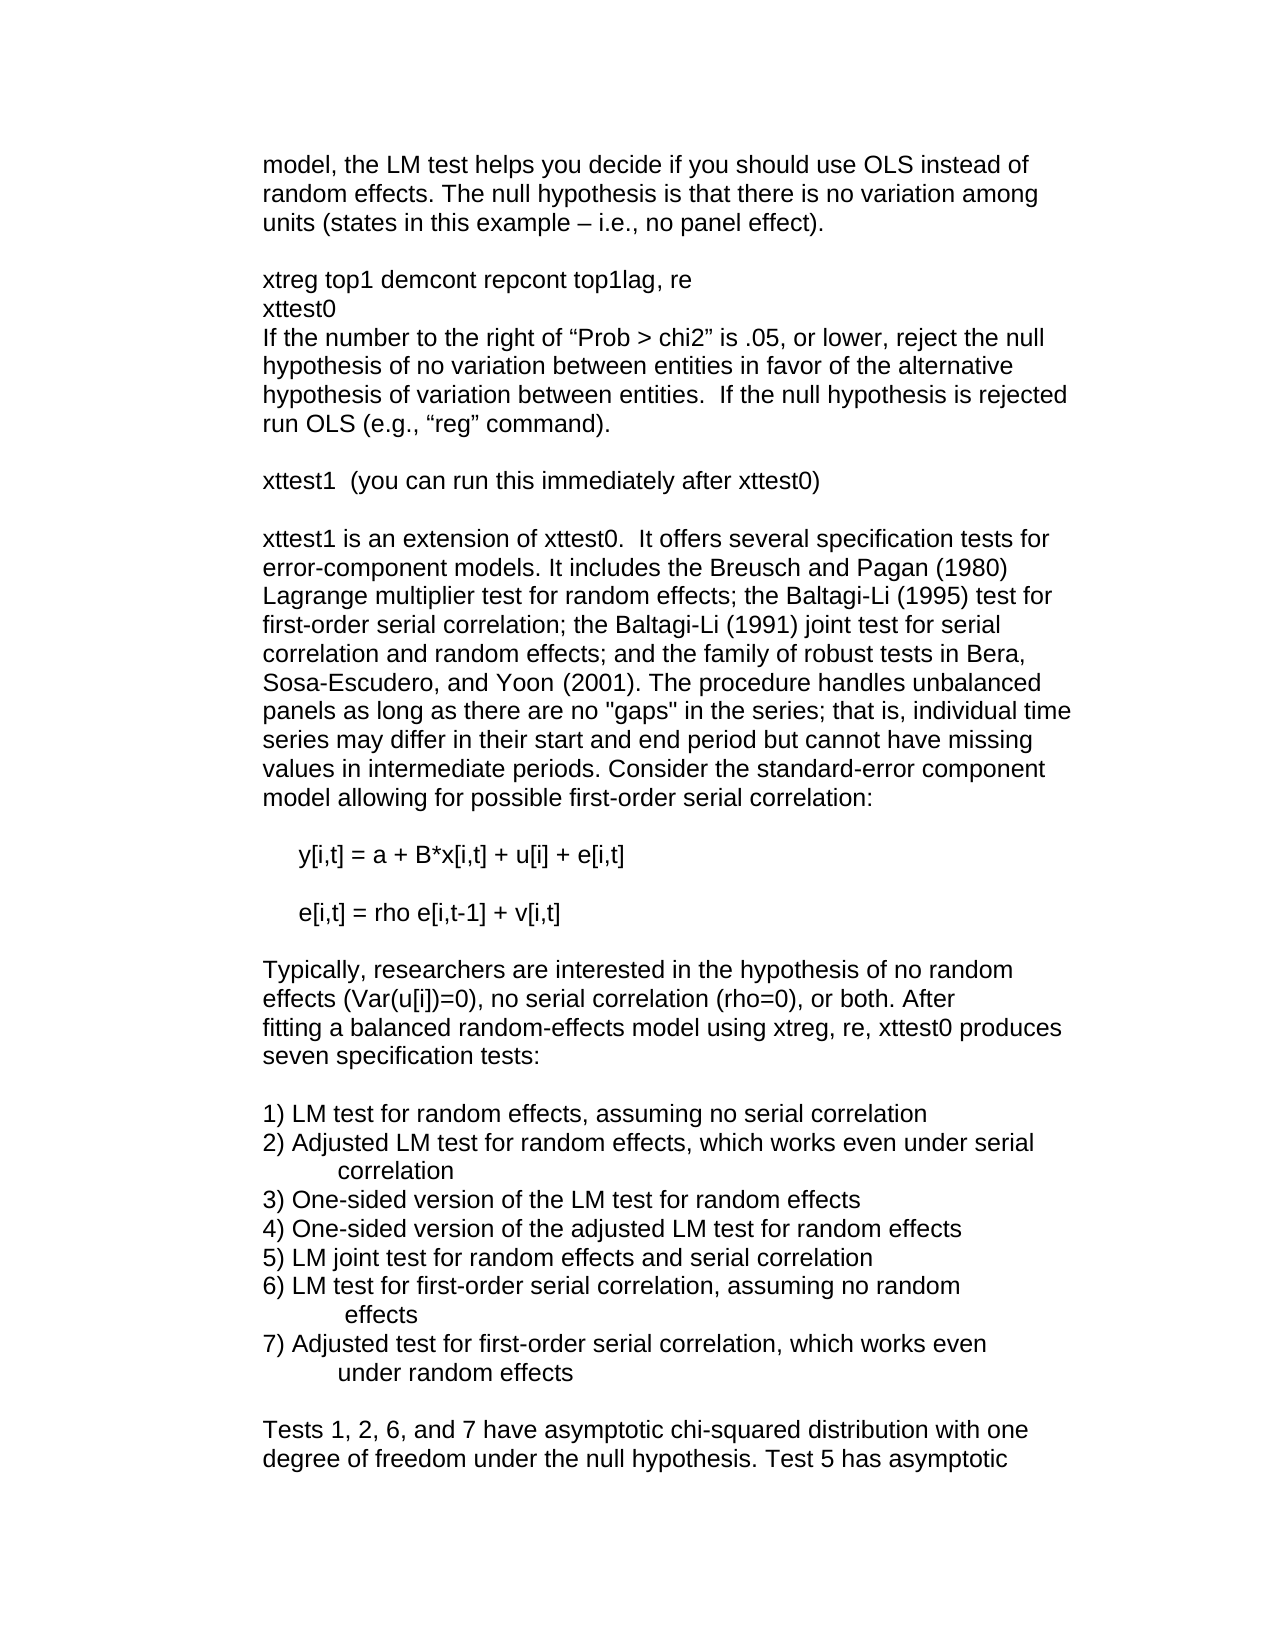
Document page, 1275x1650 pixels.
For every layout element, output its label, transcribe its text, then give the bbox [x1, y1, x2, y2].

text xttest1 (you can run this immediately after xttest0) [262, 466, 1087, 495]
text degree of freedom under the null hypothesis. Test 5 has asymptotic [187, 1444, 1087, 1472]
text effects (Var(u[i])=0), no serial correlation (rho=0), or both. After [187, 984, 1087, 1012]
text 3) One-sided version of the LM test for random effects [187, 1185, 1087, 1214]
text xttest0 [187, 294, 1087, 322]
text Typically, researchers are interested in the hypothesis of no random [187, 955, 1087, 984]
text If the number to the right of “Prob > chi2” is .05, or lower, reject the null hypothesis of no variation between entities in favor of the alternative hypothesis of variation between entities. If the null hypothesis is rejected run OLS (e.g., “reg” command). [262, 322, 1087, 437]
text xttest1 is an extension of xttest0. It offers several specification tests for [187, 524, 1087, 552]
text 5) LM joint test for random effects and serial correlation [187, 1242, 1087, 1271]
text model, the LM test helps you decide if you should use OLS instead of random effects. The null hypothesis is that there is no variation among units (states in this example – i.e., no panel effect). [262, 150, 1087, 236]
text seven specification tests: [187, 1041, 1087, 1070]
text fitting a balanced random-effects model using xtreg, re, xttest0 produces [187, 1012, 1087, 1041]
text 4) One-sided version of the adjusted LM test for random effects [187, 1214, 1087, 1242]
text Tests 1, 2, 6, and 7 have asymptotic chi-squared distribution with one [187, 1415, 1087, 1444]
text xtreg top1 demcont repcont top1lag, re [187, 265, 1087, 294]
text correlation [187, 1156, 1087, 1185]
text 7) Adjusted test for first-order serial correlation, which works even [187, 1329, 1087, 1357]
text 1) LM test for random effects, assuming no serial correlation [187, 1099, 1087, 1127]
text effects [187, 1300, 1087, 1329]
text 6) LM test for first-order serial correlation, assuming no random [187, 1271, 1087, 1300]
text y[i,t] = a + B*x[i,t] + u[i] + e[i,t] [187, 840, 1087, 869]
text error-component models. It includes the Breusch and Pagan (1980) Lagrange multiplier test for random effects; the Baltagi-Li (1995) test for first-order serial correlation; the Baltagi-Li (1991) joint test for serial correlation and random effects; and the family of robust tests in Bera, Sosa-Escudero, and Yoon (2001). The procedure handles unbalanced panels as long as there are no "gaps" in the series; that is, individual time series may differ in their start and end period but cannot have missing values in intermediate periods. Consider the standard-error component model allowing for possible first-order serial correlation: [262, 552, 1087, 811]
text e[i,t] = rho e[i,t-1] + v[i,t] [187, 897, 1087, 926]
text 2) Adjusted LM test for random effects, which works even under serial [187, 1127, 1087, 1156]
text under random effects [187, 1357, 1087, 1386]
